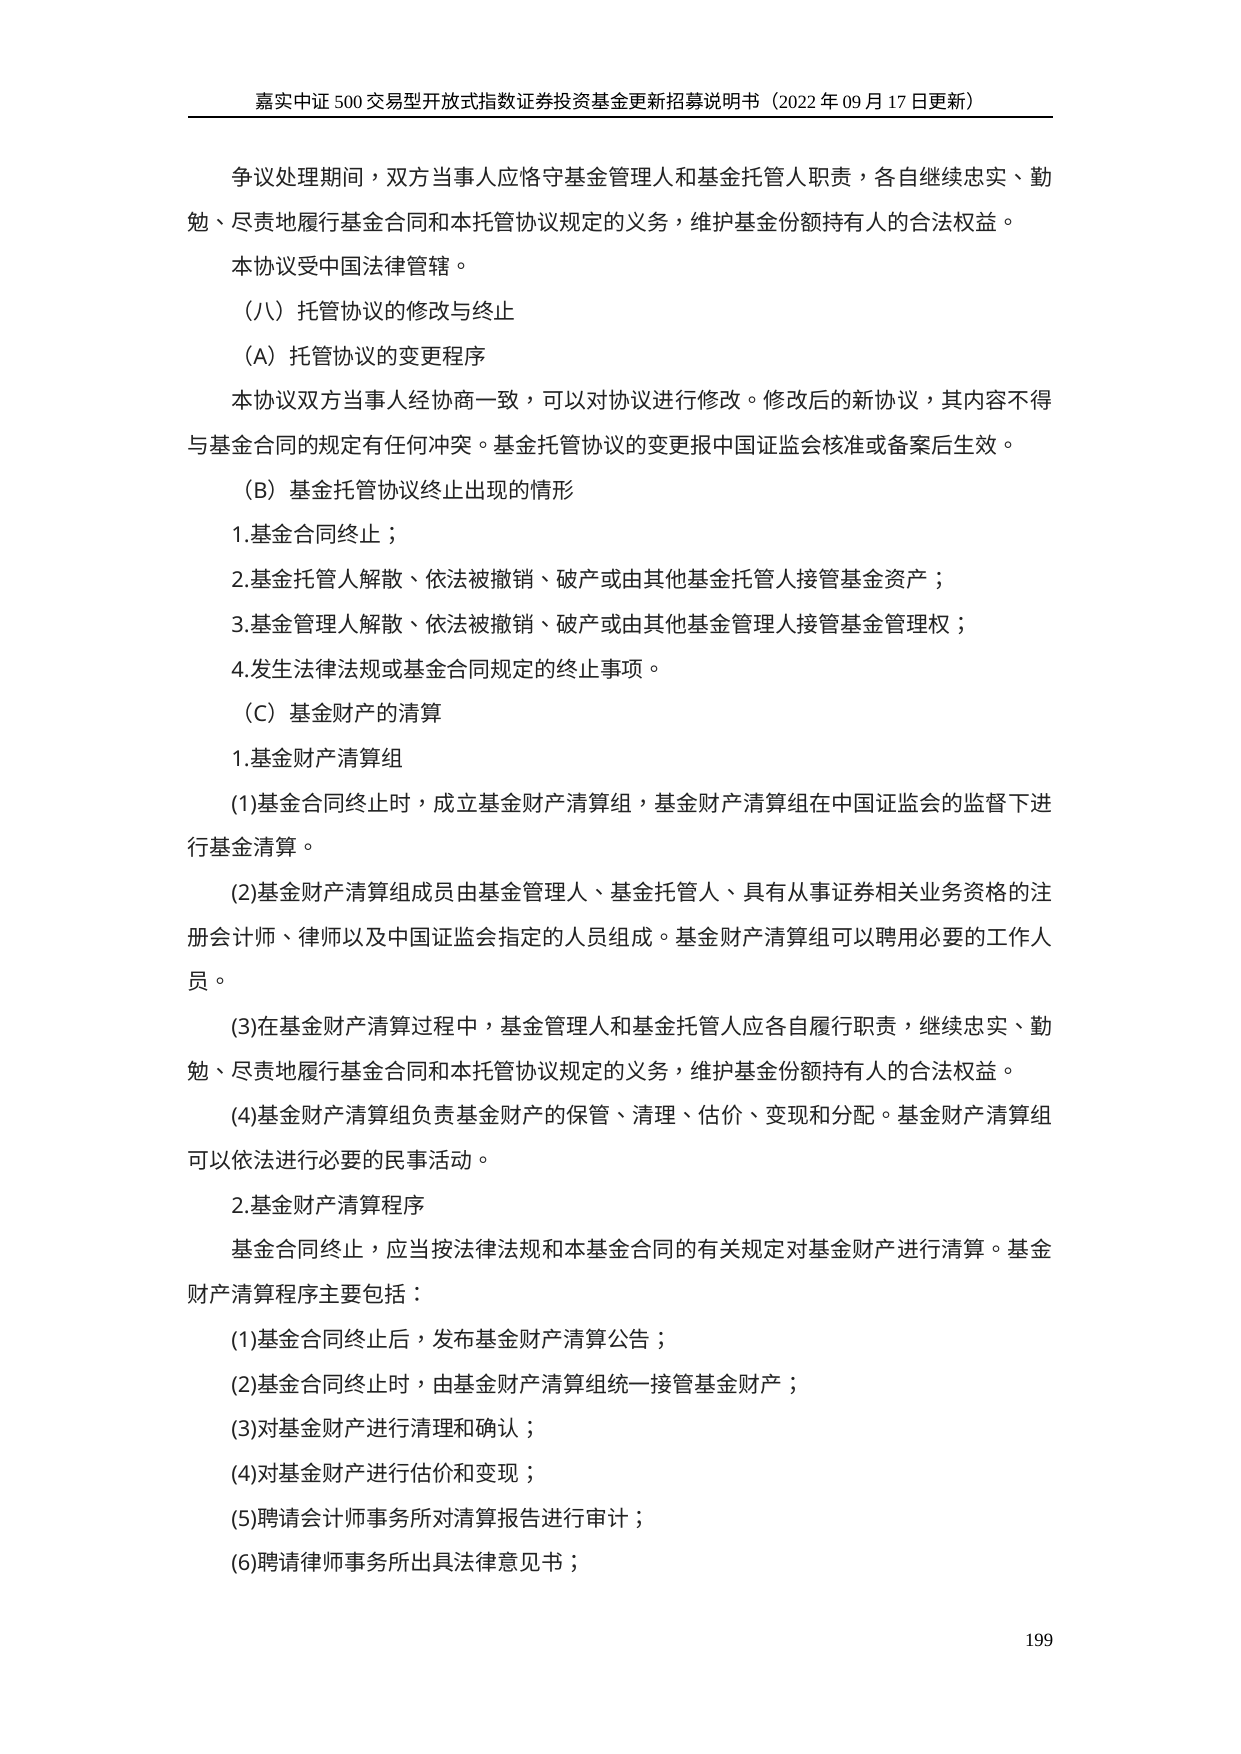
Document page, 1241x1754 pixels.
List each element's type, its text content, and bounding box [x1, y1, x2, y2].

text (3)在基金财产清算过程中，基金管理人和基金托管人应各自履行职责，继续忠实、勤勉、尽责地履行基金合同和本托管协议规定的义务，维护基金份额持有人的合法权益。 [187, 1011, 1053, 1086]
text (6)聘请律师事务所出具法律意见书； [187, 1547, 1053, 1577]
text 1.基金财产清算组 [187, 743, 1053, 773]
text 3.基金管理人解散、依法被撤销、破产或由其他基金管理人接管基金管理权； [187, 609, 1053, 639]
text (2)基金财产清算组成员由基金管理人、基金托管人、具有从事证券相关业务资格的注册会计师、律师以及中国证监会指定的人员组成。基金财产清算组可以聘用必要的工作人员。 [187, 877, 1053, 996]
text (3)对基金财产进行清理和确认； [187, 1413, 1053, 1443]
text (4)对基金财产进行估价和变现； [187, 1458, 1053, 1488]
text （八）托管协议的修改与终止 [187, 296, 1053, 326]
text （C）基金财产的清算 [187, 698, 1053, 728]
text (1)基金合同终止时，成立基金财产清算组，基金财产清算组在中国证监会的监督下进行基金清算。 [187, 788, 1053, 862]
text (4)基金财产清算组负责基金财产的保管、清理、估价、变现和分配。基金财产清算组可以依法进行必要的民事活动。 [187, 1100, 1053, 1175]
text 本协议双方当事人经协商一致，可以对协议进行修改。修改后的新协议，其内容不得与基金合同的规定有任何冲突。基金托管协议的变更报中国证监会核准或备案后生效。 [187, 385, 1053, 460]
text 2.基金财产清算程序 [187, 1190, 1053, 1219]
text (2)基金合同终止时，由基金财产清算组统一接管基金财产； [187, 1368, 1053, 1398]
text 基金合同终止，应当按法律法规和本基金合同的有关规定对基金财产进行清算。基金财产清算程序主要包括： [187, 1234, 1053, 1309]
text (1)基金合同终止后，发布基金财产清算公告； [187, 1324, 1053, 1354]
text 1.基金合同终止； [187, 519, 1053, 549]
text 争议处理期间，双方当事人应恪守基金管理人和基金托管人职责，各自继续忠实、勤勉、尽责地履行基金合同和本托管协议规定的义务，维护基金份额持有人的合法权益。 [187, 162, 1053, 236]
text (5)聘请会计师事务所对清算报告进行审计； [187, 1503, 1053, 1532]
text 4.发生法律法规或基金合同规定的终止事项。 [187, 653, 1053, 683]
text （B）基金托管协议终止出现的情形 [187, 475, 1053, 504]
text 2.基金托管人解散、依法被撤销、破产或由其他基金托管人接管基金资产； [187, 564, 1053, 594]
text （A）托管协议的变更程序 [187, 341, 1053, 371]
text 本协议受中国法律管辖。 [187, 251, 1053, 281]
